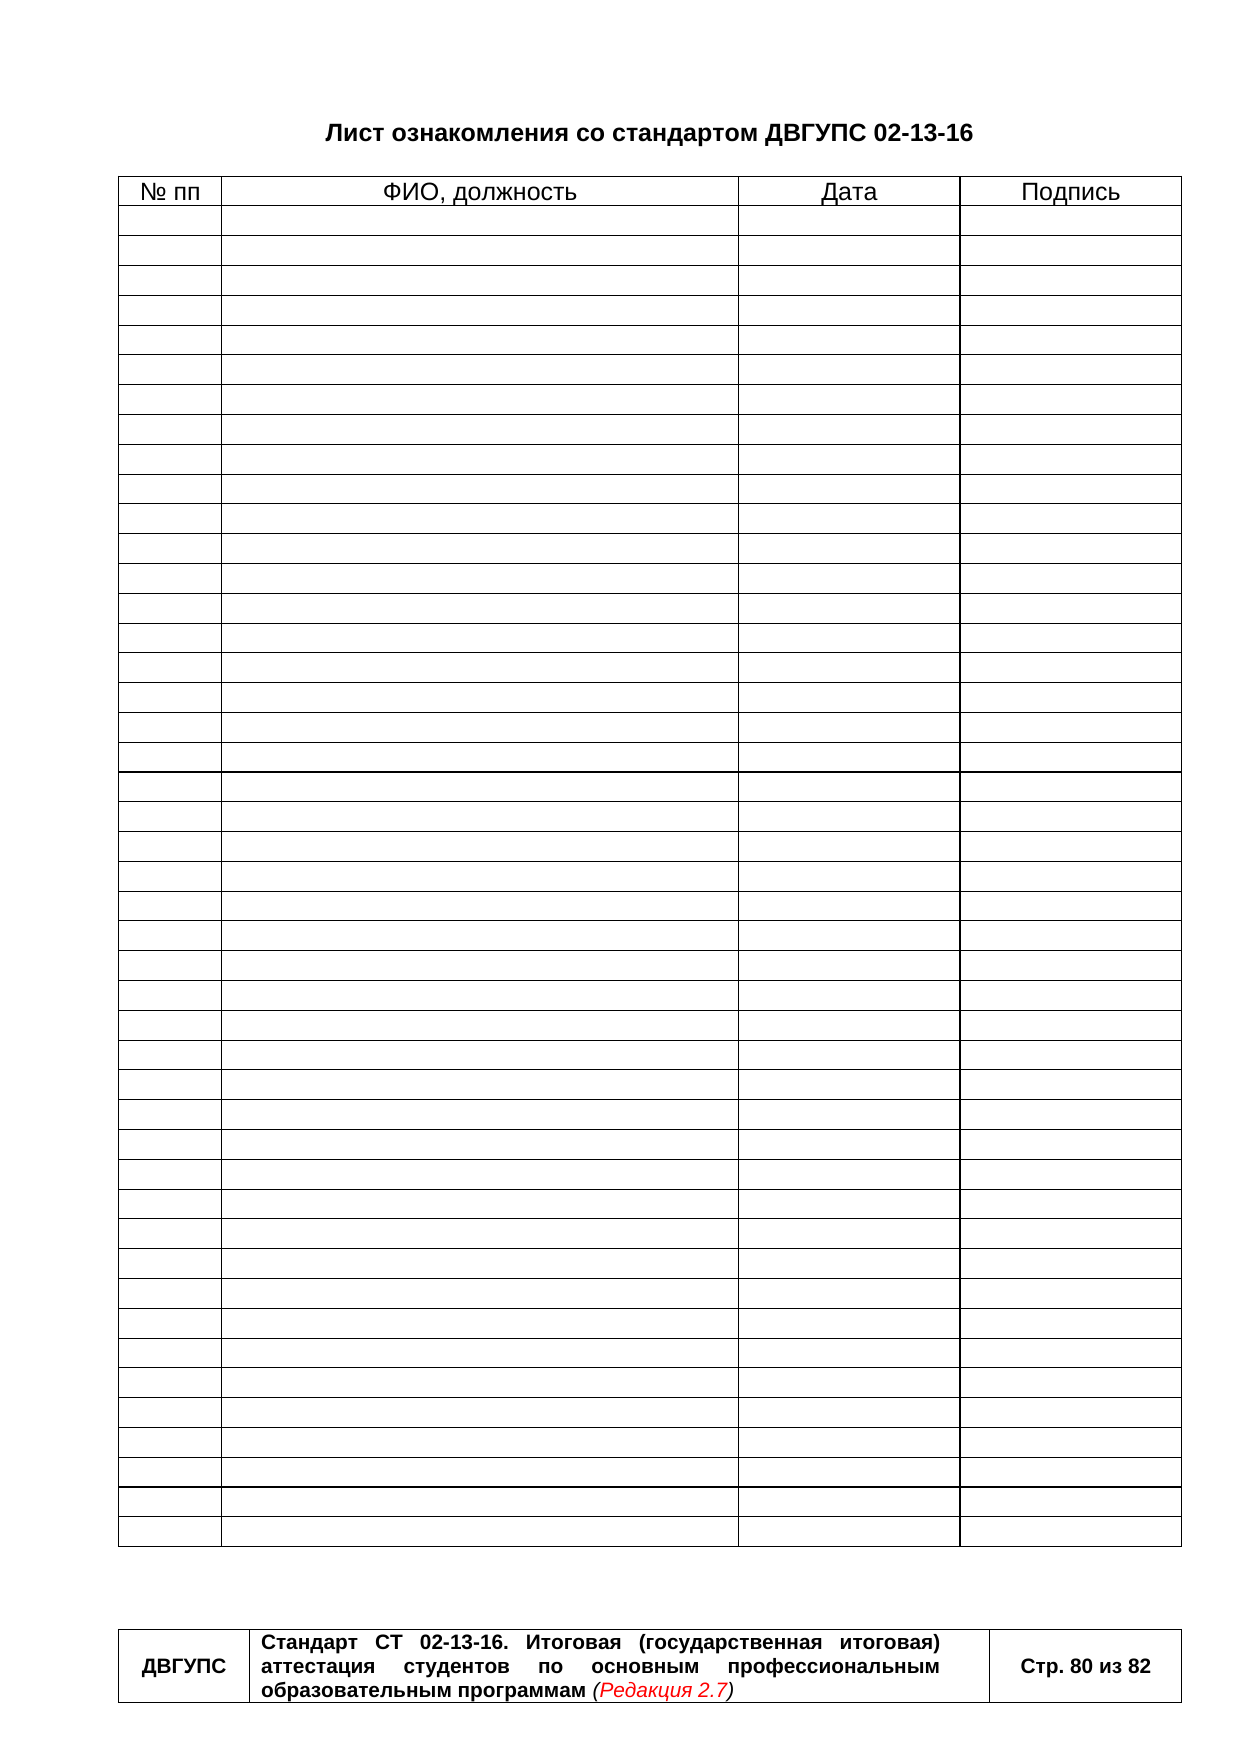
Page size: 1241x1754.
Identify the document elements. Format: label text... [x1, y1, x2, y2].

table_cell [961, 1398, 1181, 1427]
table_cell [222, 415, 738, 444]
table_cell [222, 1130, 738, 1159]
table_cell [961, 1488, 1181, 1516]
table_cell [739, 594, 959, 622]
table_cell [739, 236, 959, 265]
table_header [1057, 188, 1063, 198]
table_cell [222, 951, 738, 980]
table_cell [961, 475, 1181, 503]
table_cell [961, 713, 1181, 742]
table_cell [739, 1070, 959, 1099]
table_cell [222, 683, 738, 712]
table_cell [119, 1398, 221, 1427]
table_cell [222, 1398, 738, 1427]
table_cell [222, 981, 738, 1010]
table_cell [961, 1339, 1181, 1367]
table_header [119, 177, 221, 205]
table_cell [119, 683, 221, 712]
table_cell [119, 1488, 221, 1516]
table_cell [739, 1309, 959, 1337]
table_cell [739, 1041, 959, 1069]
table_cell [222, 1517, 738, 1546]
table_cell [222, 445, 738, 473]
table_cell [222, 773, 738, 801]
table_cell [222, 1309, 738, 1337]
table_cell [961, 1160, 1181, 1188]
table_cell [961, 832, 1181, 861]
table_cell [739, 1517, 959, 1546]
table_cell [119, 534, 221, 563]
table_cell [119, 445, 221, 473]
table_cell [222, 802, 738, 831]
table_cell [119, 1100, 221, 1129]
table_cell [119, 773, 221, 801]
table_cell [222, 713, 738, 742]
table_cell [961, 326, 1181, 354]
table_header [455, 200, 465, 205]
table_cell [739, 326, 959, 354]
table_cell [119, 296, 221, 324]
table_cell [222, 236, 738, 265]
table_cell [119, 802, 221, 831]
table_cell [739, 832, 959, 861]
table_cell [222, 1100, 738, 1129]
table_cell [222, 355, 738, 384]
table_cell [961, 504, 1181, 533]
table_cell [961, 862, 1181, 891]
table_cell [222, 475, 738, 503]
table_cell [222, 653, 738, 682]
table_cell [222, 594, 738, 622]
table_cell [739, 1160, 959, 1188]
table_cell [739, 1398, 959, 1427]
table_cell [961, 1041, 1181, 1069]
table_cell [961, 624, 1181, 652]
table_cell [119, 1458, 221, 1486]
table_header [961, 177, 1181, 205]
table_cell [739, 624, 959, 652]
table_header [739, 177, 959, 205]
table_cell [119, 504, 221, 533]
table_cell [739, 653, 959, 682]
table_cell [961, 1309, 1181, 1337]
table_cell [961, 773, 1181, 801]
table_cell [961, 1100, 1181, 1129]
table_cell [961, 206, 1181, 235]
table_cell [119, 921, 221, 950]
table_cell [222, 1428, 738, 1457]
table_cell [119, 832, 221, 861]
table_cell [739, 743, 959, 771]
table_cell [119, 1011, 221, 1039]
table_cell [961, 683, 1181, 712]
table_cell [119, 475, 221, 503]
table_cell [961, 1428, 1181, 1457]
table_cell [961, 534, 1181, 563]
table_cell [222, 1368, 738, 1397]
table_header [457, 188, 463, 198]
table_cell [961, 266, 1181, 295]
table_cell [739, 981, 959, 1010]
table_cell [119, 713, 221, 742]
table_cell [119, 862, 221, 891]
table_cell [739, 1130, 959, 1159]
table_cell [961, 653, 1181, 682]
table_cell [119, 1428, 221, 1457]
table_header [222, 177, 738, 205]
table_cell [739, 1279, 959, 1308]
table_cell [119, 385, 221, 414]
text Лист ознакомления со стандартом ДВГУПС 02-13-16 [118, 118, 1181, 147]
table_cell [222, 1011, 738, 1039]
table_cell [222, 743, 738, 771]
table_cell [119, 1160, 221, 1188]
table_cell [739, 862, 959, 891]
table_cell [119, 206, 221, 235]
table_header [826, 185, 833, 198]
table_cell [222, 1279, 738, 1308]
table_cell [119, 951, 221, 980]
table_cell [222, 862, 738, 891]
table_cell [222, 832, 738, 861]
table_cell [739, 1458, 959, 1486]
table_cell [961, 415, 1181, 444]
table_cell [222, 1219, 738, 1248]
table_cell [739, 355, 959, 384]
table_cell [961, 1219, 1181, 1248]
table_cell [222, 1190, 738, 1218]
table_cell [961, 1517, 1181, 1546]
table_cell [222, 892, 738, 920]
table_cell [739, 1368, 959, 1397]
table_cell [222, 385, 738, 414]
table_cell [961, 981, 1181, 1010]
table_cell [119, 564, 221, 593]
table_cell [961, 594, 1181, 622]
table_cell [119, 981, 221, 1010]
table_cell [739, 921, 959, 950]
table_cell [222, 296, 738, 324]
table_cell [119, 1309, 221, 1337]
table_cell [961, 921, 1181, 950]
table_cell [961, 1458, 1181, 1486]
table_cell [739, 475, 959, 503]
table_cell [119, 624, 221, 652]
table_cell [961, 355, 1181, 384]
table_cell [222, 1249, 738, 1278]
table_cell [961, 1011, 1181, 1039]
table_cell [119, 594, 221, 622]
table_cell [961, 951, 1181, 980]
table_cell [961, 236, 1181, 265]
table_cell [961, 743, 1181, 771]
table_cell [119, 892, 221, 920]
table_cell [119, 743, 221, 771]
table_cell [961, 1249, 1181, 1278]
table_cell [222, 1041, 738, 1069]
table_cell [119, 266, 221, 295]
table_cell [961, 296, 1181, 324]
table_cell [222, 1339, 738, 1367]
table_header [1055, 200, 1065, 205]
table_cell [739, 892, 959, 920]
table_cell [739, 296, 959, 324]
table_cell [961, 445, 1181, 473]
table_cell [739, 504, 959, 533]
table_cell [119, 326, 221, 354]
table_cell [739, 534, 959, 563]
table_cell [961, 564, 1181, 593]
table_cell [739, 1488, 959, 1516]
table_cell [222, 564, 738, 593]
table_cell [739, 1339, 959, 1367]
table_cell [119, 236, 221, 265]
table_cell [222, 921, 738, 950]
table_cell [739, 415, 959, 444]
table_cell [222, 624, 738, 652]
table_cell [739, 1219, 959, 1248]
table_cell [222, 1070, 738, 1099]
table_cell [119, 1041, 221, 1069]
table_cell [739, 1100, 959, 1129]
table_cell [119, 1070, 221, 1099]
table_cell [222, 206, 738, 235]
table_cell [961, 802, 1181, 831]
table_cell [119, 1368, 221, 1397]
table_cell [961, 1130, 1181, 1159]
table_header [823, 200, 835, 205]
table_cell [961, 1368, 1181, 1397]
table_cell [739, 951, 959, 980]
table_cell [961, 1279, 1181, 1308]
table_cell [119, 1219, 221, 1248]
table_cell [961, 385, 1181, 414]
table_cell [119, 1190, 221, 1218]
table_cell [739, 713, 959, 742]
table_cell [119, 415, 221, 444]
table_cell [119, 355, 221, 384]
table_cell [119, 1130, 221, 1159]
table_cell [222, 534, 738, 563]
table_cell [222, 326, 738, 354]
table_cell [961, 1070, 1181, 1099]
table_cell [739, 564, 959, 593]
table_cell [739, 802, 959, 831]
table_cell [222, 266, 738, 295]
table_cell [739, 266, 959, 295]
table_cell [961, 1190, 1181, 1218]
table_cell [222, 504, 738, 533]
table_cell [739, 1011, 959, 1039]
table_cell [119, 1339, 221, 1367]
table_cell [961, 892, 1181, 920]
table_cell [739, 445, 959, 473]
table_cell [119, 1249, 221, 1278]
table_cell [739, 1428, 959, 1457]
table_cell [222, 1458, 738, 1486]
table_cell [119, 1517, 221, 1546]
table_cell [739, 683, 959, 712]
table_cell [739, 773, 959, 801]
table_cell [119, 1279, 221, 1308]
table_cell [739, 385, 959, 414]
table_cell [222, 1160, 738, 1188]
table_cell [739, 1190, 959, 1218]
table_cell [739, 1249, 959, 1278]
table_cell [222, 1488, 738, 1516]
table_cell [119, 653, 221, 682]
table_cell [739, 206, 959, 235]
